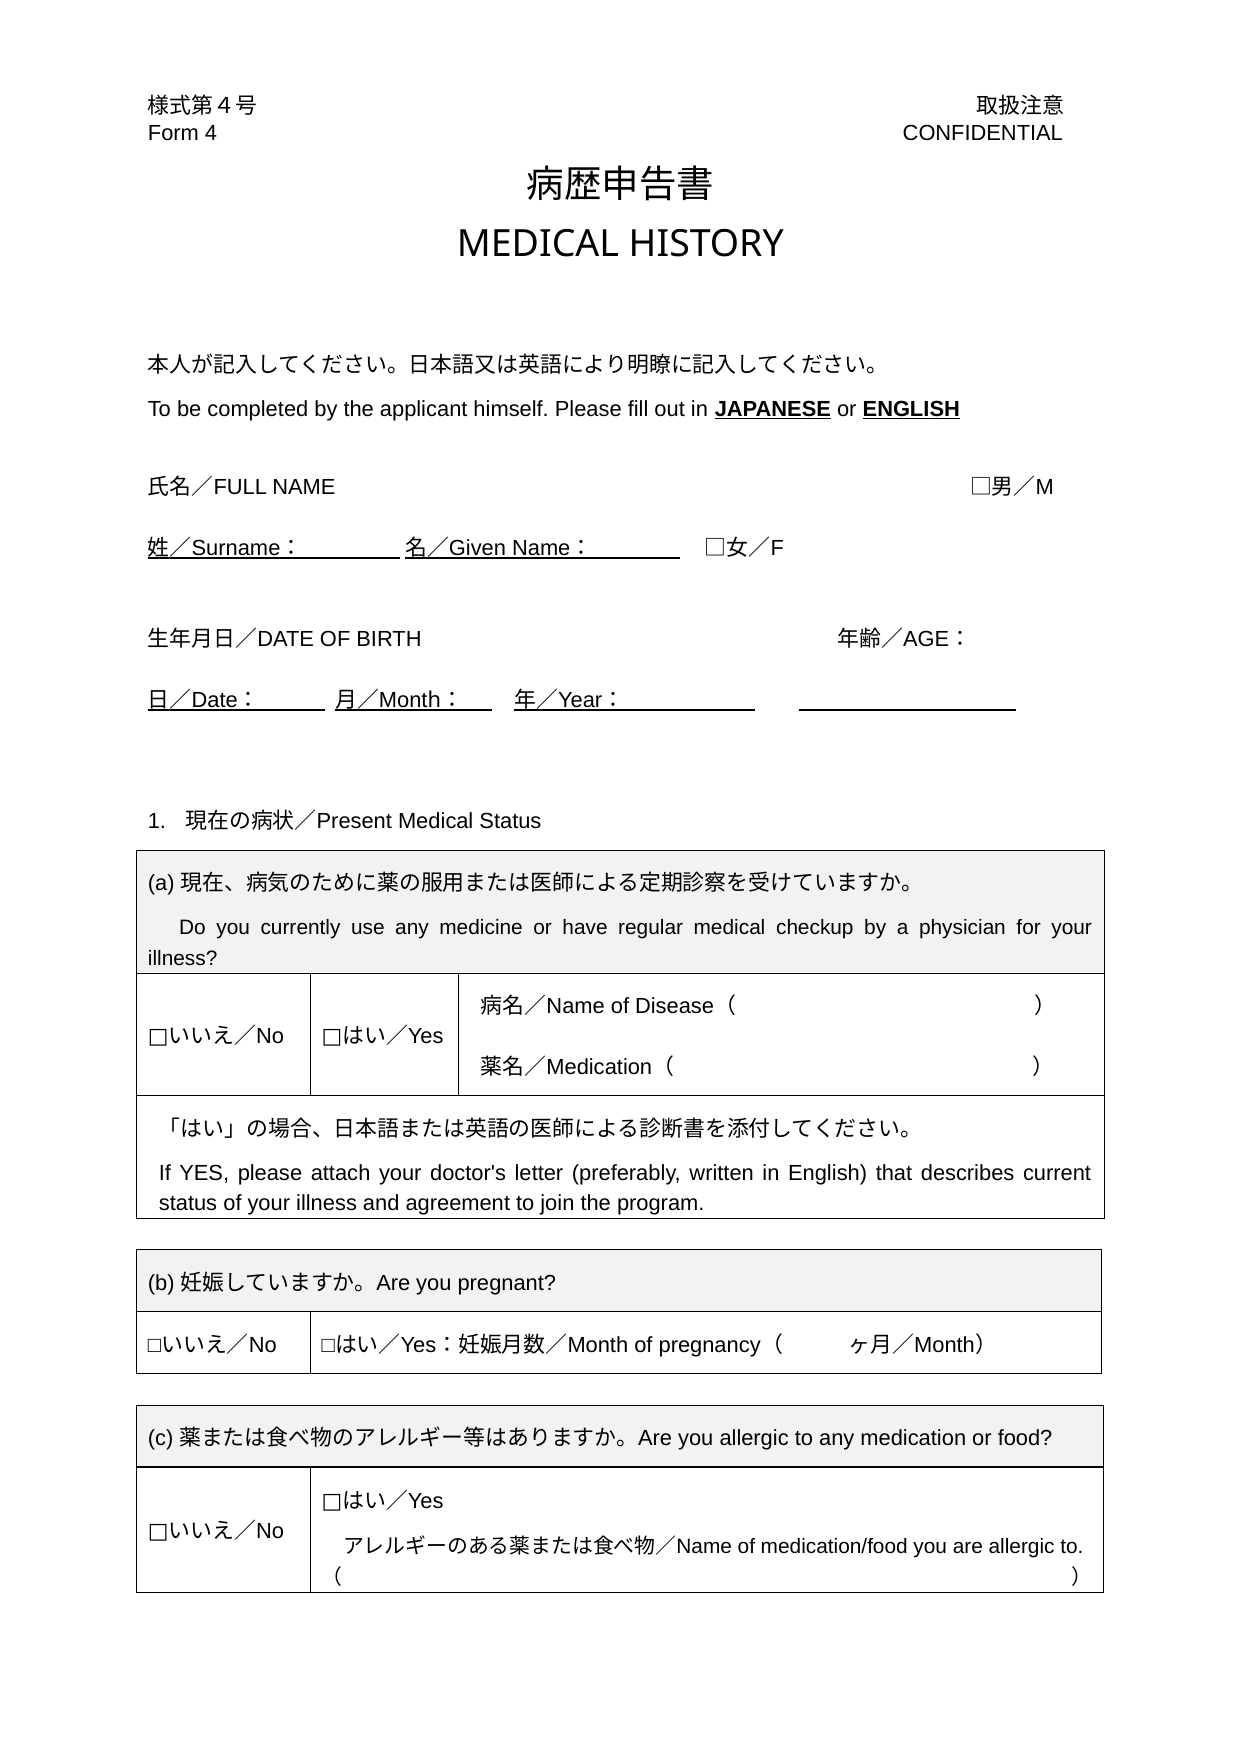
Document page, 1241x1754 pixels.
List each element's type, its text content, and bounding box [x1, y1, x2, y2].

table_cell □はい／Yes アレルギーのある薬または食べ物／Name of medication/food you are allergic to. （ ） [311, 1468, 1103, 1592]
table_cell □はい／Yes：妊娠月数／Month of pregnancy（ ヶ月／Month） [311, 1312, 1101, 1373]
table_cell □いいえ／No [137, 1468, 310, 1592]
list 現在の病状／Present Medical Status [148, 789, 1092, 850]
text 生年月日／DATE OF BIRTH 年齢／AGE： [148, 606, 1180, 667]
table_cell 病名／Name of Disease（ ） 薬名／Medication（ ） [459, 974, 1104, 1095]
table_cell □いいえ／No [137, 1312, 310, 1373]
table_header (a) 現在、病気のために薬の服用または医師による定期診察を受けていますか。 Do you currently use any medicine or have regular medical checkup by a physician for your illness? [137, 851, 1104, 972]
table_header (c) 薬または食べ物のアレルギー等はありますか。Are you allergic to any medication or food? [137, 1406, 1103, 1466]
table_cell 「はい」の場合、日本語または英語の医師による診断書を添付してください。 If YES, please attach your doctor's letter (preferably, written in English) that describes current status of your illness and agreement to join the program. [137, 1096, 1104, 1218]
text 氏名／FULL NAME □男／M [148, 454, 1180, 515]
text 姓／Surname： 名／Given Name： □女／F [148, 515, 1180, 576]
table_cell □はい／Yes [311, 974, 458, 1095]
text 本人が記入してください。日本語又は英語により明瞭に記入してください。 [148, 333, 1092, 393]
text 日／Date： 月／Month： 年／Year： [148, 667, 1180, 728]
text 病歴申告書 [148, 150, 1092, 211]
table_cell □いいえ／No [137, 974, 310, 1095]
text MEDICAL HISTORY [148, 211, 1092, 272]
text To be completed by the applicant himself. Please fill out in JAPANESE or ENGLISH [148, 393, 1092, 424]
table_header (b) 妊娠していますか。Are you pregnant? [137, 1250, 1101, 1311]
